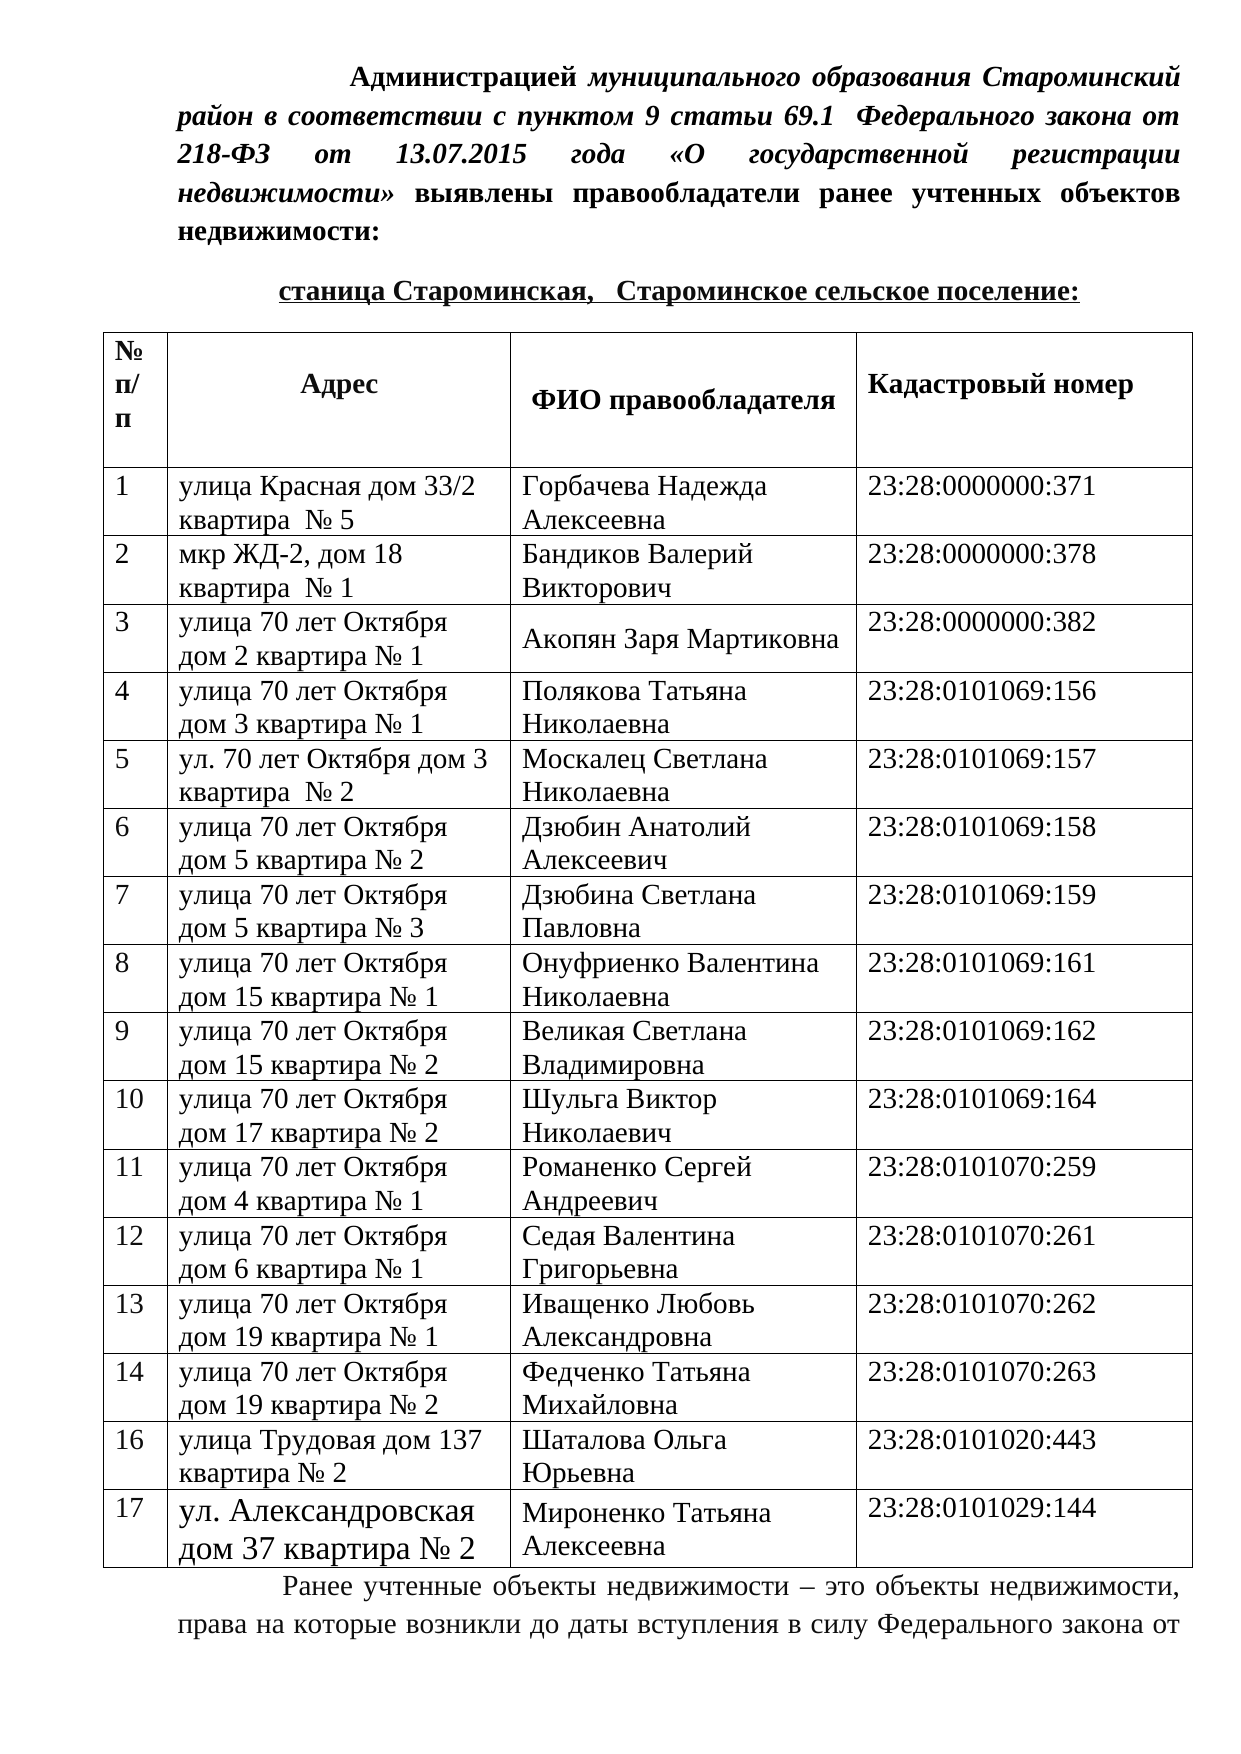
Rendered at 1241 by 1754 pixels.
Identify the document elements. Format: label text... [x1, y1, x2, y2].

table_cell 8 [104, 945, 167, 1012]
table_cell 10 [104, 1081, 167, 1148]
table_cell улица Красная дом 33/2 квартира № 5 [168, 468, 510, 535]
table_cell 23:28:0101070:261 [857, 1218, 1192, 1285]
table_cell улица 70 лет Октября дом 5 квартира № 3 [168, 877, 510, 944]
table_cell 23:28:0101069:162 [857, 1013, 1192, 1080]
table_cell Онуфриенко Валентина Николаевна [511, 945, 856, 1012]
table_cell 14 [104, 1354, 167, 1421]
table_cell 1 [104, 468, 167, 535]
table_cell 4 [104, 673, 167, 740]
text станица Староминская, Староминское сельское поселение: [177, 273, 1181, 306]
table_cell Иващенко Любовь Александровна [511, 1286, 856, 1353]
table_cell 23:28:0101069:157 [857, 741, 1192, 808]
table_cell 23:28:0101069:158 [857, 809, 1192, 876]
table_cell Федченко Татьяна Михайловна [511, 1354, 856, 1421]
table_cell Мироненко Татьяна Алексеевна [511, 1490, 856, 1567]
table_cell Дзюбина Светлана Павловна [511, 877, 856, 944]
table_cell 9 [104, 1013, 167, 1080]
table_cell Москалец Светлана Николаевна [511, 741, 856, 808]
table_cell 12 [104, 1218, 167, 1285]
table_cell 16 [104, 1422, 167, 1489]
table_cell 2 [104, 536, 167, 603]
table_cell улица 70 лет Октября дом 6 квартира № 1 [168, 1218, 510, 1285]
table_cell 23:28:0101069:159 [857, 877, 1192, 944]
table_cell 6 [104, 809, 167, 876]
table_cell 23:28:0101070:259 [857, 1150, 1192, 1217]
table_cell 17 [104, 1490, 167, 1567]
table_cell 23:28:0101069:156 [857, 673, 1192, 740]
table_cell улица 70 лет Октября дом 17 квартира № 2 [168, 1081, 510, 1148]
table_header ФИО правообладателя [511, 333, 856, 467]
table_cell 23:28:0000000:371 [857, 468, 1192, 535]
table_cell улица Трудовая дом 137 квартира № 2 [168, 1422, 510, 1489]
table_cell 11 [104, 1150, 167, 1217]
table_cell 23:28:0101020:443 [857, 1422, 1192, 1489]
table_cell Романенко Сергей Андреевич [511, 1150, 856, 1217]
table_cell улица 70 лет Октября дом 2 квартира № 1 [168, 605, 510, 672]
table_cell 23:28:0101070:263 [857, 1354, 1192, 1421]
table_cell Шульга Виктор Николаевич [511, 1081, 856, 1148]
table_cell 23:28:0000000:382 [857, 605, 1192, 672]
table_cell улица 70 лет Октября дом 19 квартира № 2 [168, 1354, 510, 1421]
table_cell улица 70 лет Октября дом 15 квартира № 2 [168, 1013, 510, 1080]
table_cell улица 70 лет Октября дом 4 квартира № 1 [168, 1150, 510, 1217]
table_cell мкр ЖД-2, дом 18 квартира № 1 [168, 536, 510, 603]
table_cell 23:28:0101029:144 [857, 1490, 1192, 1567]
table_header Кадастровый номер [857, 333, 1192, 467]
table_header № п/п [104, 333, 167, 467]
table_cell 23:28:0101069:161 [857, 945, 1192, 1012]
table_cell ул. 70 лет Октября дом 3 квартира № 2 [168, 741, 510, 808]
table_cell Дзюбин Анатолий Алексеевич [511, 809, 856, 876]
table_cell улица 70 лет Октября дом 3 квартира № 1 [168, 673, 510, 740]
table_cell 13 [104, 1286, 167, 1353]
table_cell Великая Светлана Владимировна [511, 1013, 856, 1080]
table_cell 3 [104, 605, 167, 672]
table_cell Полякова Татьяна Николаевна [511, 673, 856, 740]
table_cell 23:28:0101069:164 [857, 1081, 1192, 1148]
table_cell 7 [104, 877, 167, 944]
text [177, 1568, 1181, 1640]
table_cell Бандиков Валерий Викторович [511, 536, 856, 603]
table_cell Горбачева Надежда Алексеевна [511, 468, 856, 535]
table_cell Акопян Заря Мартиковна [511, 605, 856, 672]
table_cell 5 [104, 741, 167, 808]
table_cell Шаталова Ольга Юрьевна [511, 1422, 856, 1489]
table_cell улица 70 лет Октября дом 19 квартира № 1 [168, 1286, 510, 1353]
table_cell 23:28:0000000:378 [857, 536, 1192, 603]
table_cell Седая Валентина Григорьевна [511, 1218, 856, 1285]
table_cell ул. Александровская дом 37 квартира № 2 [168, 1490, 510, 1567]
table_cell улица 70 лет Октября дом 5 квартира № 2 [168, 809, 510, 876]
text Администрацией муниципального образования Староминский район в соответствии с пунктом 9 статьи 69.1 Федерального закона от 218-ФЗ от 13.07.2015 года «О государственной регистрации недвижимости» выявлены правообладатели ранее учтенных объектов недвижимости: [177, 59, 1181, 247]
table_cell улица 70 лет Октября дом 15 квартира № 1 [168, 945, 510, 1012]
table_header Адрес [168, 333, 510, 467]
table_cell 23:28:0101070:262 [857, 1286, 1192, 1353]
